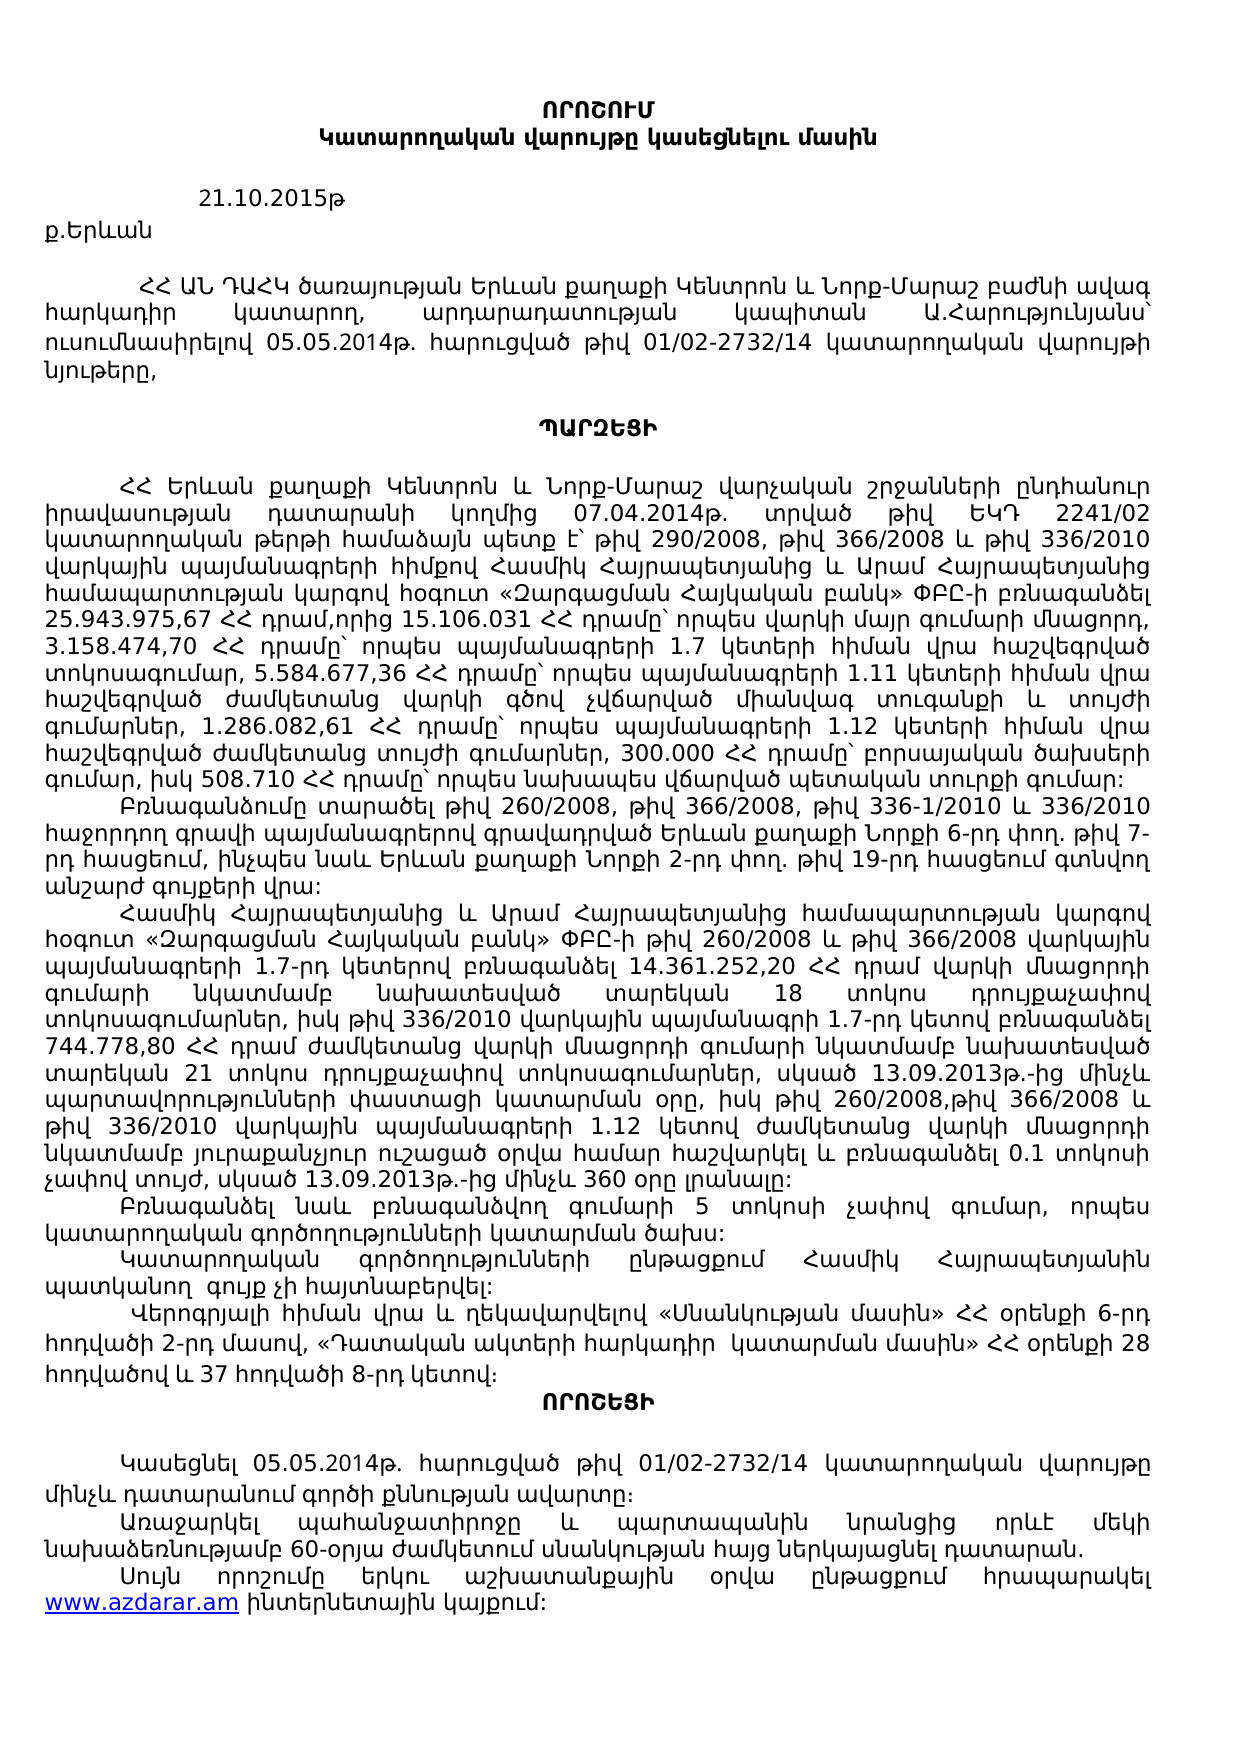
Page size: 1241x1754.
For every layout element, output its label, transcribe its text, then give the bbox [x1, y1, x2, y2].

text Հասմիկ Հայրապետյանից և Արամ Հայրապետյանից համապարտության կարգով հօգուտ «Զարգացման Հայկական բանկ» ՓԲԸ-ի թիվ 260/2008 և թիվ 366/2008 վարկային պայմանագրերի 1.7-րդ կետերով բռնագանձել 14.361.252,20 ՀՀ դրամ վարկի մնացորդի գումարի նկատմամբ նախատեսված տարեկան 18 տոկոս դրույքաչափով տոկոսագումարներ, իսկ թիվ 336/2010 վարկային պայմանագրի 1.7-րդ կետով բռնագանձել 744.778,80 ՀՀ դրամ ժամկետանց վարկի մնացորդի գումարի նկատմամբ նախատեսված տարեկան 21 տոկոս դրույքաչափով տոկոսագումարներ, սկսած 13.09.2013թ.-ից մինչև պարտավորությունների փաստացի կատարման օրը, իսկ թիվ 260/2008,թիվ 366/2008 և թիվ 336/2010 վարկային պայմանագրերի 1.12 կետով ժամկետանց վարկի մնացորդի նկատմամբ յուրաքանչյուր ուշացած օրվա համար հաշվարկել և բռնագանձել 0.1 տոկոսի չափով տույժ, սկսած 13.09.2013թ.-ից մինչև 360 օրը լրանալը: [44, 900, 1152, 1193]
text Բռնագանձումը տարածել թիվ 260/2008, թիվ 366/2008, թիվ 336-1/2010 և 336/2010 հաջորդող գրավի պայմանագրերով գրավադրված Երևան քաղաքի Նորքի 6-րդ փող. թիվ 7-րդ հասցեում, ինչպես նաև Երևան քաղաքի Նորքի 2-րդ փող. թիվ 19-րդ հասցեում գտնվող անշարժ գույքերի վրա: [44, 793, 1152, 900]
text Կասեցնել 05.05.2014թ. հարուցված թիվ 01/02-2732/14 կատարողական վարույթը մինչև դատարանում գործի քննության ավարտը։ [44, 1447, 1152, 1509]
text ՀՀ Երևան քաղաքի Կենտրոն և Նորք-Մարաշ վարչական շրջանների ընդհանուր իրավասության դատարանի կողմից 07.04.2014թ. տրված թիվ ԵԿԴ 2241/02 կատարողական թերթի համաձայն պետք է՝ թիվ 290/2008, թիվ 366/2008 և թիվ 336/2010 վարկային պայմանագրերի հիմքով Հասմիկ Հայրապետյանից և Արամ Հայրապետյանից համապարտության կարգով հօգուտ «Զարգացման Հայկական բանկ» ՓԲԸ-ի բռնագանձել 25.943.975,67 ՀՀ դրամ,որից 15.106.031 ՀՀ դրամը՝ որպես վարկի մայր գումարի մնացորդ, 3.158.474,70 ՀՀ դրամը՝ որպես պայմանագրերի 1.7 կետերի հիման վրա հաշվեգրված տոկոսագումար, 5.584.677,36 ՀՀ դրամը՝ որպես պայմանագրերի 1.11 կետերի հիման վրա հաշվեգրված ժամկետանց վարկի գծով չվճարված միանվագ տուգանքի և տույժի գումարներ, 1.286.082,61 ՀՀ դրամը՝ որպես պայմանագրերի 1.12 կետերի հիման վրա հաշվեգրված ժամկետանց տույժի գումարներ, 300.000 ՀՀ դրամը՝ բորսայական ծախսերի գումար, իսկ 508.710 ՀՀ դրամը՝ որպես նախապես վճարված պետական տուրքի գումար: [44, 473, 1152, 793]
text ՈՐՈՇԵՑԻ [44, 1389, 1152, 1416]
text Կատարողական գործողությունների ընթացքում Հասմիկ Հայրապետյանին պատկանող գույք չի հայտնաբերվել: [44, 1247, 1152, 1300]
text Սույն որոշումը երկու աշխատանքային օրվա ընթացքում հրապարակել www.azdarar.am ինտերնետային կայքում: [44, 1563, 1152, 1616]
text ՈՐՈՇՈՒՄ [44, 98, 1152, 124]
text 21.10.2015թ ք.Երևան [44, 182, 1152, 245]
text ՊԱՐԶԵՑԻ [44, 415, 1152, 442]
text Բռնագանձել նաև բռնագանձվող գումարի 5 տոկոսի չափով գումար, որպես կատարողական գործողությունների կատարման ծախս: [44, 1193, 1152, 1247]
text Կատարողական վարույթը կասեցնելու մասին [44, 124, 1152, 151]
text Առաջարկել պահանջատիրոջը և պարտապանին նրանցից որևէ մեկի նախաձեռնությամբ 60-օրյա ժամկետում սնանկության հայց ներկայացնել դատարան. [44, 1509, 1152, 1563]
text Վերոգրյալի հիման վրա և ղեկավարվելով «Սնանկության մասին» ՀՀ օրենքի 6-րդ հոդվածի 2-րդ մասով, «Դատական ակտերի հարկադիր կատարման մասին» ՀՀ օրենքի 28 հոդվածով և 37 հոդվածի 8-րդ կետով։ [44, 1300, 1152, 1389]
text ՀՀ ԱՆ ԴԱՀԿ ծառայության Երևան քաղաքի Կենտրոն և Նորք-Մարաշ բաժնի ավագ հարկադիր կատարող, արդարադատության կապիտան Ա.Հարությունյանս՝ ուսումնասիրելով 05.05.2014թ. հարուցված թիվ 01/02-2732/14 կատարողական վարույթի նյութերը, [44, 273, 1152, 384]
